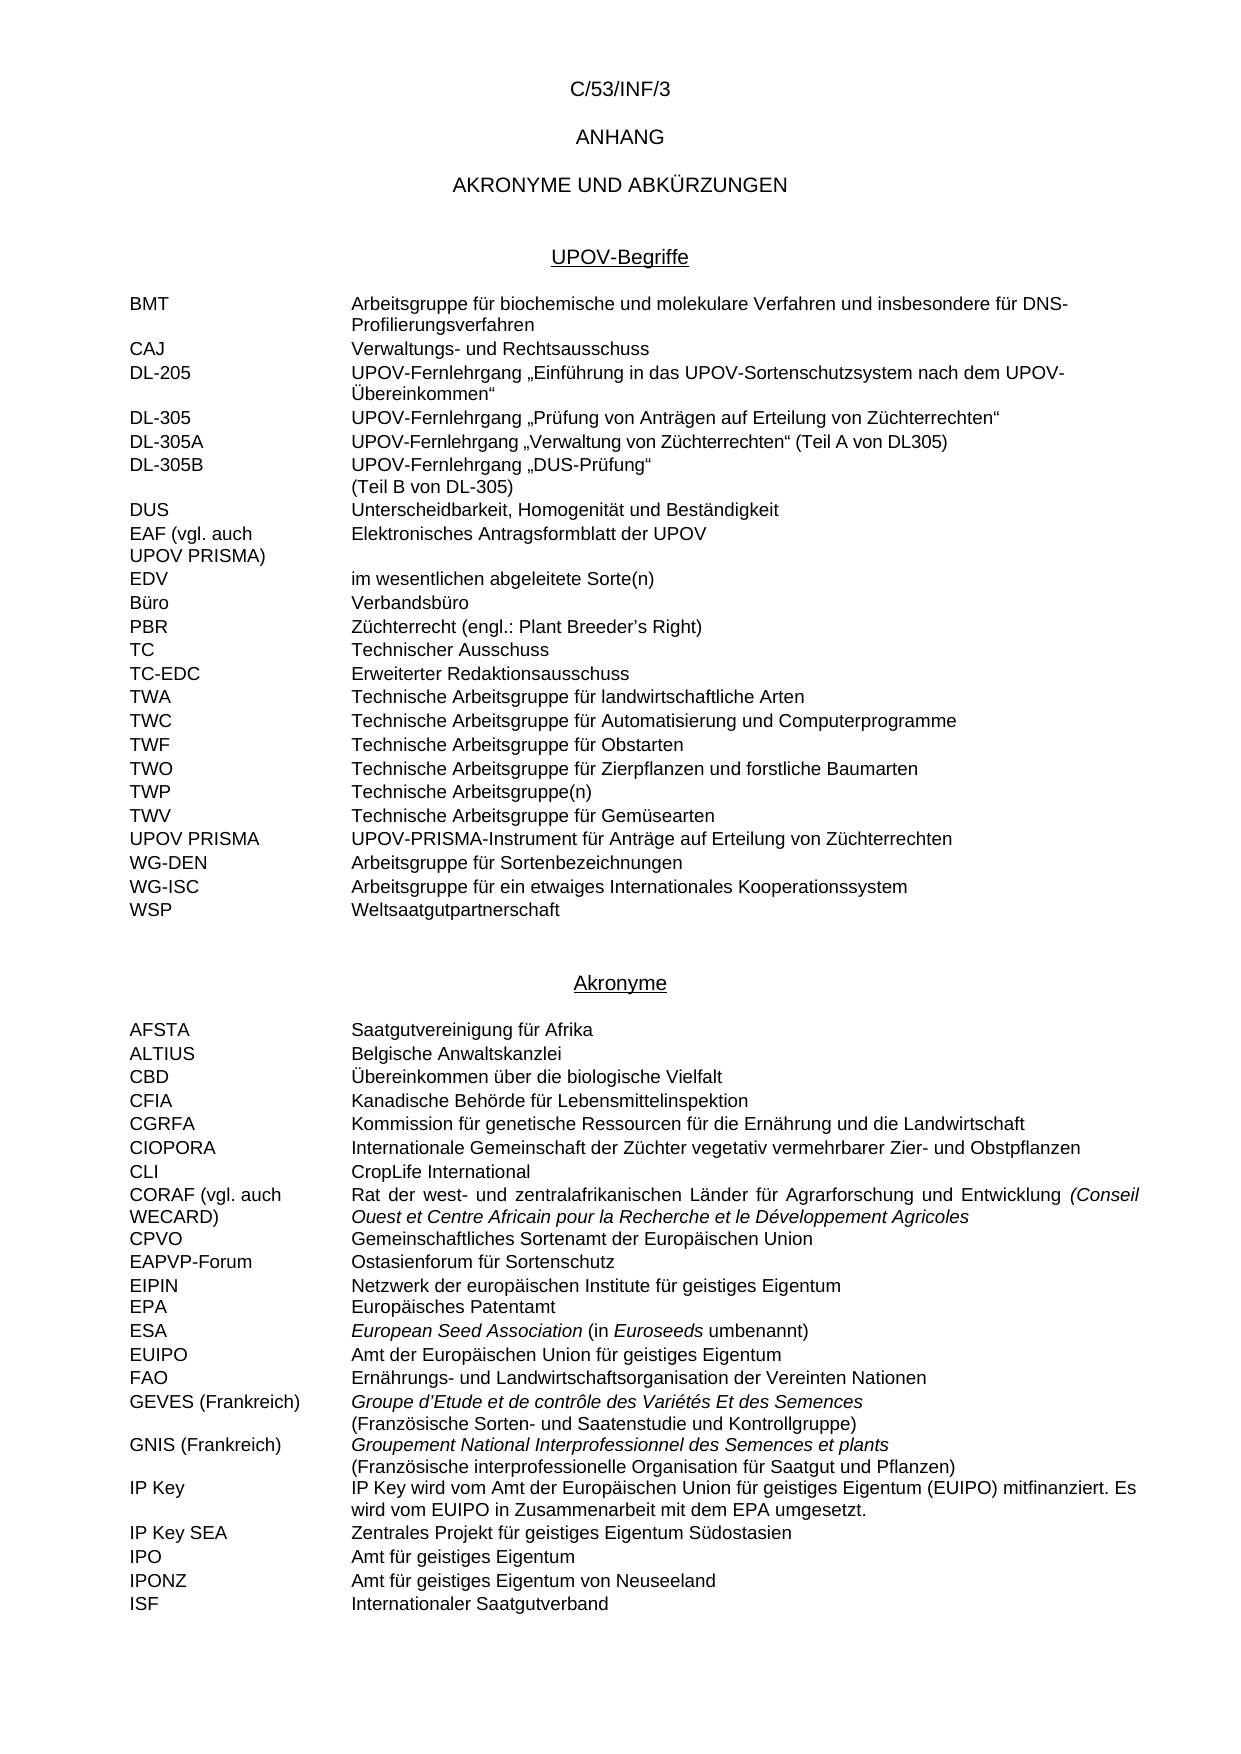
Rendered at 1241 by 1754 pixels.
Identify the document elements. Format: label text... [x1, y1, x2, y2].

table_cell WSP [118, 899, 340, 923]
table_cell GEVES (Frankreich) [118, 1391, 340, 1434]
table_cell DL-305B [118, 454, 340, 499]
table_cell DL-205 [118, 362, 340, 407]
table_cell Arbeitsgruppe für ein etwaiges Internationales Kooperationssystem [340, 876, 1148, 899]
table_cell Groupement National Interprofessionnel des Semences et plants (Französische interprofessionelle Organisation für Saatgut und Pflanzen) [340, 1434, 1152, 1477]
table_cell EIPIN [118, 1275, 340, 1296]
table_cell CLI [118, 1161, 340, 1184]
table_cell European Seed Association (in Euroseeds umbenannt) [340, 1320, 1152, 1343]
text ANHANG [118, 125, 1122, 149]
table_cell ISF [118, 1593, 340, 1617]
table_cell CGRFA [118, 1113, 340, 1137]
text C/53/INF/3 [118, 77, 1122, 101]
table_cell IP Key [118, 1477, 340, 1522]
table_cell TC-EDC [118, 663, 340, 686]
table_cell UPOV-Fernlehrgang „Prüfung von Anträgen auf Erteilung von Züchterrechten“ [340, 407, 1148, 430]
table_cell Kanadische Behörde für Lebensmittelinspektion [340, 1090, 1152, 1113]
table_cell Verbandsbüro [340, 592, 1148, 615]
table_cell TWO [118, 757, 340, 781]
table_header Saatgutvereinigung für Afrika [340, 1019, 1152, 1042]
table_cell CORAF (vgl. auch WECARD) [118, 1184, 340, 1227]
table_cell CAJ [118, 338, 340, 362]
table_cell Technischer Ausschuss [340, 639, 1148, 663]
table_cell Unterscheidbarkeit, Homogenität und Beständigkeit [340, 499, 1148, 523]
table_cell FAO [118, 1367, 340, 1391]
table_cell Internationale Gemeinschaft der Züchter vegetativ vermehrbarer Zier- und Obstpflanzen [340, 1137, 1152, 1161]
table_cell TWA [118, 686, 340, 710]
table_cell CPVO [118, 1227, 340, 1251]
text Akronyme [118, 971, 1122, 995]
table_cell Zentrales Projekt für geistiges Eigentum Südostasien [340, 1522, 1152, 1546]
table_cell TWF [118, 734, 340, 757]
table_cell Rat der west- und zentralafrikanischen Länder für Agrarforschung und Entwicklung (Conseil Ouest et Centre Africain pour la Recherche et le Développement Agricoles [340, 1184, 1152, 1227]
table_cell Europäisches Patentamt [340, 1296, 1152, 1320]
table_cell UPOV-Fernlehrgang „Einführung in das UPOV-Sortenschutzsystem nach dem UPOV- Übereinkommen“ [340, 362, 1148, 407]
table_cell TC [118, 639, 340, 663]
table_cell ESA [118, 1320, 340, 1343]
table_cell CropLife International [340, 1161, 1152, 1184]
table_cell Amt für geistiges Eigentum von Neuseeland [340, 1570, 1152, 1593]
text UPOV-Begriffe [118, 245, 1122, 269]
table_cell IPO [118, 1546, 340, 1569]
table_cell EUIPO [118, 1344, 340, 1367]
table_cell Elektronisches Antragsformblatt der UPOV [340, 523, 1148, 568]
text AKRONYME UND ABKÜRZUNGEN [118, 173, 1122, 197]
table_cell TWP [118, 781, 340, 804]
table_cell CFIA [118, 1090, 340, 1113]
table_cell Internationaler Saatgutverband [340, 1593, 1152, 1617]
table_cell Technische Arbeitsgruppe(n) [340, 781, 1148, 804]
table_cell IP Key wird vom Amt der Europäischen Union für geistiges Eigentum (EUIPO) mitfinanziert. Es wird vom EUIPO in Zusammenarbeit mit dem EPA umgesetzt. [340, 1477, 1152, 1522]
table_header BMT [118, 293, 340, 338]
table_cell PBR [118, 615, 340, 639]
table_cell Kommission für genetische Ressourcen für die Ernährung und die Landwirtschaft [340, 1113, 1152, 1137]
table_cell Ostasienforum für Sortenschutz [340, 1251, 1152, 1274]
table_cell WG-ISC [118, 876, 340, 899]
table_cell DUS [118, 499, 340, 523]
table_cell EAF (vgl. auch UPOV PRISMA) [118, 523, 340, 568]
table_cell Technische Arbeitsgruppe für Automatisierung und Computerprogramme [340, 710, 1148, 734]
table_cell UPOV-Fernlehrgang „Verwaltung von Züchterrechten“ (Teil A von DL305) [340, 430, 1148, 454]
table_cell Technische Arbeitsgruppe für landwirtschaftliche Arten [340, 686, 1148, 710]
table_cell Netzwerk der europäischen Institute für geistiges Eigentum [340, 1275, 1152, 1296]
table_cell Weltsaatgutpartnerschaft [340, 899, 1148, 923]
table_cell UPOV-Fernlehrgang „DUS-Prüfung“ (Teil B von DL-305) [340, 454, 1148, 499]
table_cell GNIS (Frankreich) [118, 1434, 340, 1477]
table_cell DL-305A [118, 430, 340, 454]
table_cell EPA [118, 1296, 340, 1320]
table_header AFSTA [118, 1019, 340, 1042]
table_cell Amt der Europäischen Union für geistiges Eigentum [340, 1344, 1152, 1367]
table_cell Gemeinschaftliches Sortenamt der Europäischen Union [340, 1227, 1152, 1251]
table_cell EAPVP-Forum [118, 1251, 340, 1274]
table_cell Ernährungs- und Landwirtschaftsorganisation der Vereinten Nationen [340, 1367, 1152, 1391]
table_cell Groupe d’Etude et de contrôle des Variétés Et des Semences (Französische Sorten- und Saatenstudie und Kontrollgruppe) [340, 1391, 1152, 1434]
table_cell Verwaltungs- und Rechtsausschuss [340, 338, 1148, 362]
table_cell Belgische Anwaltskanzlei [340, 1042, 1152, 1066]
table_cell Züchterrecht (engl.: Plant Breeder’s Right) [340, 615, 1148, 639]
table_cell TWV [118, 805, 340, 828]
table_cell TWC [118, 710, 340, 734]
table_cell Arbeitsgruppe für Sortenbezeichnungen [340, 852, 1148, 876]
table_cell im wesentlichen abgeleitete Sorte(n) [340, 568, 1148, 592]
table_cell EDV [118, 568, 340, 592]
table_cell CBD [118, 1066, 340, 1089]
table_cell Büro [118, 592, 340, 615]
table_cell UPOV-PRISMA-Instrument für Anträge auf Erteilung von Züchterrechten [340, 828, 1148, 852]
table_cell IP Key SEA [118, 1522, 340, 1546]
table_cell DL-305 [118, 407, 340, 430]
table_cell UPOV PRISMA [118, 828, 340, 852]
table_cell CIOPORA [118, 1137, 340, 1161]
table_cell Technische Arbeitsgruppe für Gemüsearten [340, 805, 1148, 828]
table_cell Erweiterter Redaktionsausschuss [340, 663, 1148, 686]
table_cell Amt für geistiges Eigentum [340, 1546, 1152, 1569]
table_cell WG-DEN [118, 852, 340, 876]
table_cell Technische Arbeitsgruppe für Zierpflanzen und forstliche Baumarten [340, 757, 1148, 781]
table_cell Technische Arbeitsgruppe für Obstarten [340, 734, 1148, 757]
table_cell Übereinkommen über die biologische Vielfalt [340, 1066, 1152, 1089]
table_cell IPONZ [118, 1570, 340, 1593]
table_header Arbeitsgruppe für biochemische und molekulare Verfahren und insbesondere für DNS-Profilierungsverfahren [340, 293, 1148, 338]
table_cell ALTIUS [118, 1042, 340, 1066]
